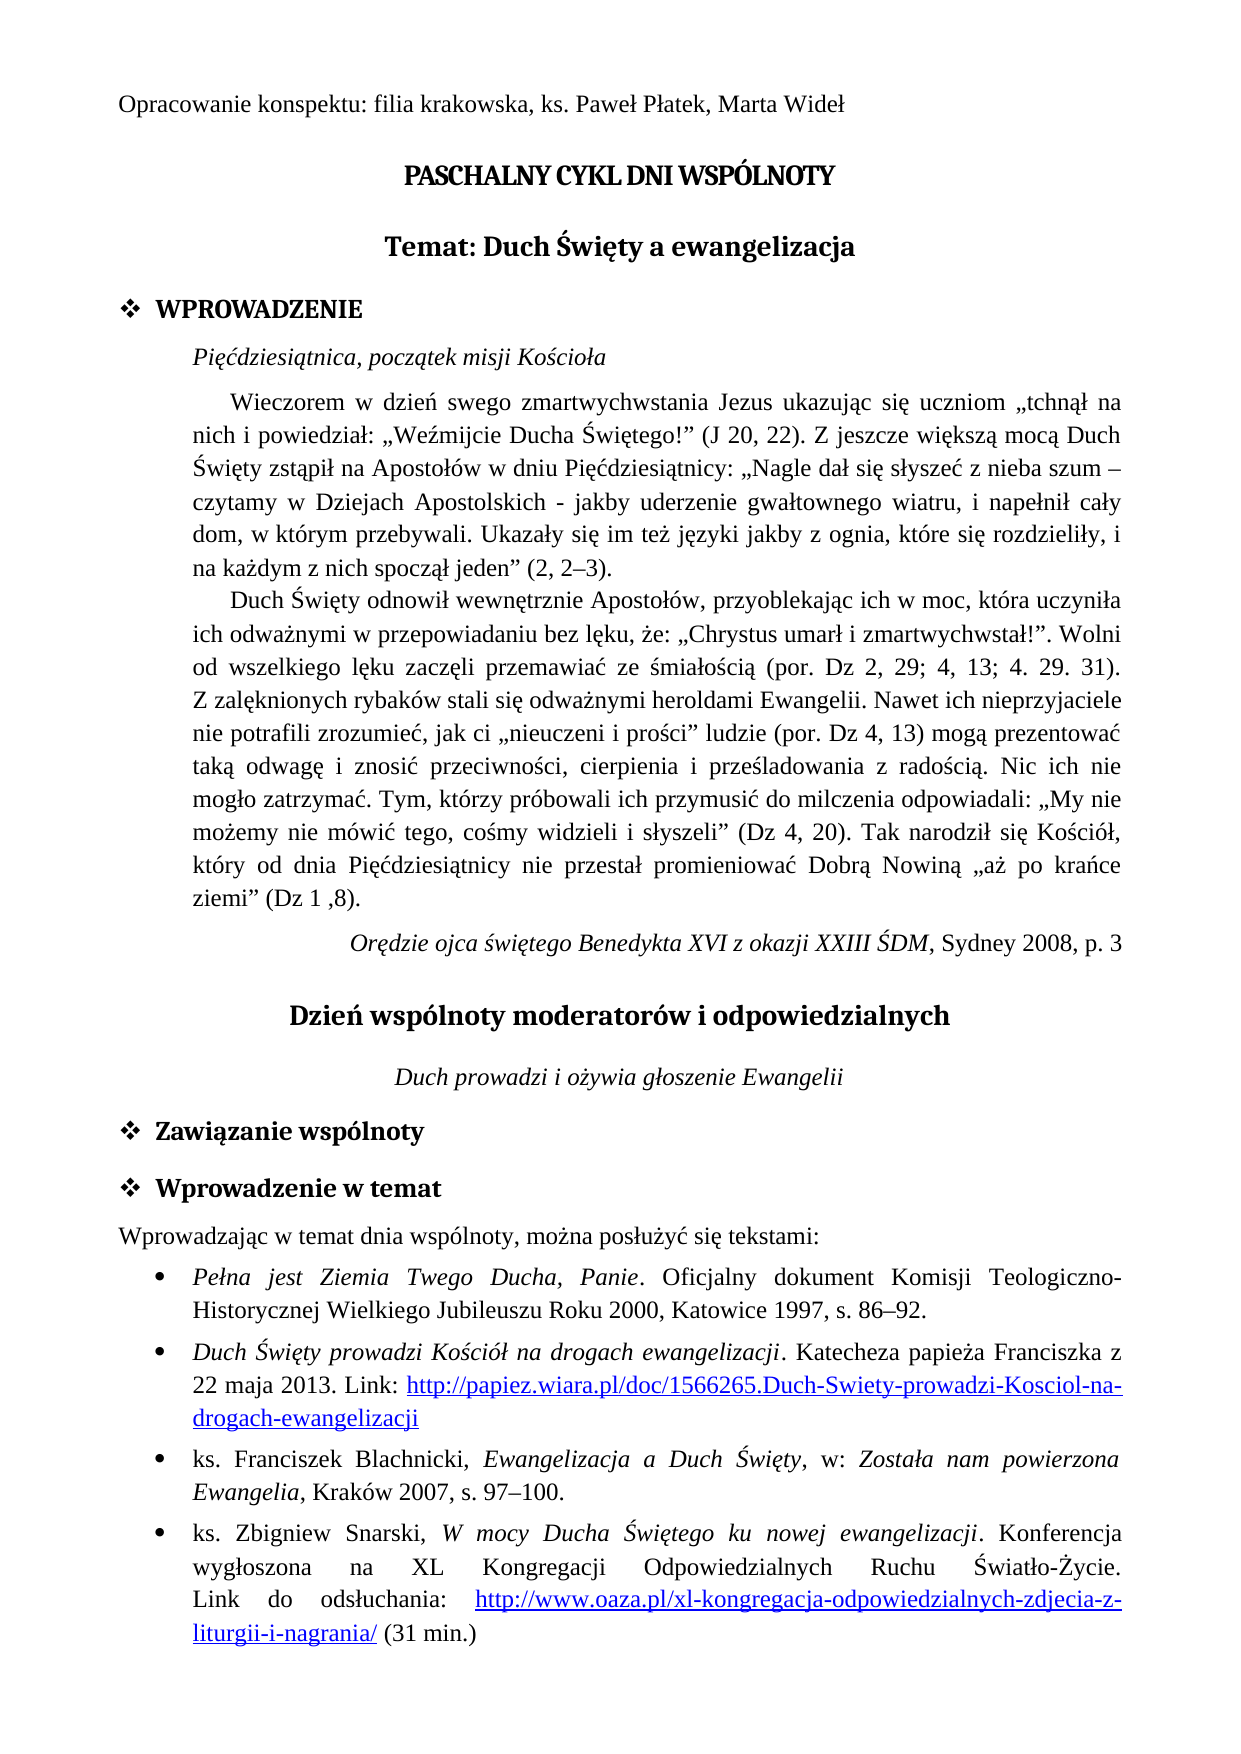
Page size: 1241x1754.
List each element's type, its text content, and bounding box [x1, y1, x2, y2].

subtitle Wprowadzenie w temat [118, 1173, 1122, 1204]
text Wieczorem w dzień swego zmartwychwstania Jezus ukazując się uczniom „tchnął na nich i powiedział: „Weźmijcie Ducha Świętego!” (J 20, 22). Z jeszcze większą mocą Duch Święty zstąpił na Apostołów w dniu Pięćdziesiątnicy: „Nagle dał się słyszeć z nieba szum – czytamy w Dziejach Apostolskich - jakby uderzenie gwałtownego wiatru, i napełnił cały dom, w którym przebywali. Ukazały się im też języki jakby z ognia, które się rozdzieliły, i na każdym z nich spoczął jeden” (2, 2–3). [192, 387, 1122, 581]
title PASCHALNY CYKL DNI WSPÓLNOTY [118, 159, 1122, 193]
text ks. Franciszek Blachnicki, Ewangelizacja a Duch Święty, w: Została nam powierzona Ewangelia, Kraków 2007, s. 97–100. [155, 1444, 1122, 1506]
subtitle WPROWADZENIE [118, 294, 1122, 325]
subtitle Temat: Duch Święty a ewangelizacja [118, 230, 1122, 264]
text Duch Święty odnowił wewnętrznie Apostołów, przyoblekając ich w moc, która uczyniła ich odważnymi w przepowiadaniu bez lęku, że: „Chrystus umarł i zmartwychwstał!”. Wolni od wszelkiego lęku zaczęli przemawiać ze śmiałością (por. Dz 2, 29; 4, 13; 4. 29. 31). Z zalęknionych rybaków stali się odważnymi heroldami Ewangelii. Nawet ich nieprzyjaciele nie potrafili zrozumieć, jak ci „nieuczeni i prości” ludzie (por. Dz 4, 13) mogą prezentować taką odwagę i znosić przeciwności, cierpienia i prześladowania z radością. Nic ich nie mogło zatrzymać. Tym, którzy próbowali ich przymusić do milczenia odpowiadali: „My nie możemy nie mówić tego, cośmy widzieli i słyszeli” (Dz 4, 20). Tak narodził się Kościół, który od dnia Pięćdziesiątnicy nie przestał promieniować Dobrą Nowiną „aż po krańce ziemi” (Dz 1 ,8). [192, 586, 1122, 912]
text Pełna jest Ziemia Twego Ducha, Panie. Oficjalny dokument Komisji Teologiczno-Historycznej Wielkiego Jubileuszu Roku 2000, Katowice 1997, s. 86–92. [155, 1262, 1122, 1324]
text Duch prowadzi i ożywia głoszenie Ewangelii [208, 1062, 1032, 1091]
text ks. Zbigniew Snarski, W mocy Ducha Świętego ku nowej ewangelizacji. Konferencja wygłoszona na XL Kongregacji Odpowiedzialnych Ruchu Światło-Życie. Link do odsłuchania: http://www.oaza.pl/xl-kongregacja-odpowiedzialnych-zdjecia-z-liturgii-i-nagrania/ (31 min.) [155, 1518, 1122, 1646]
text Wprowadzając w temat dnia wspólnoty, można posłużyć się tekstami: [118, 1221, 1122, 1250]
subtitle Zawiązanie wspólnoty [118, 1116, 1122, 1147]
subtitle Dzień wspólnoty moderatorów i odpowiedzialnych [118, 999, 1122, 1032]
text Orędzie ojca świętego Benedykta XVI z okazji XXIII ŚDM, Sydney 2008, p. 3 [118, 928, 1122, 957]
text Duch Święty prowadzi Kościół na drogach ewangelizacji. Katecheza papieża Franciszka z 22 maja 2013. Link: http://papiez.wiara.pl/doc/1566265.Duch-Swiety-prowadzi-Kosciol-na-drogach-ewangelizacji [155, 1337, 1122, 1432]
text Opracowanie konspektu: filia krakowska, ks. Paweł Płatek, Marta Wideł [118, 89, 1122, 117]
text Pięćdziesiątnica, początek misji Kościoła [192, 342, 1122, 371]
